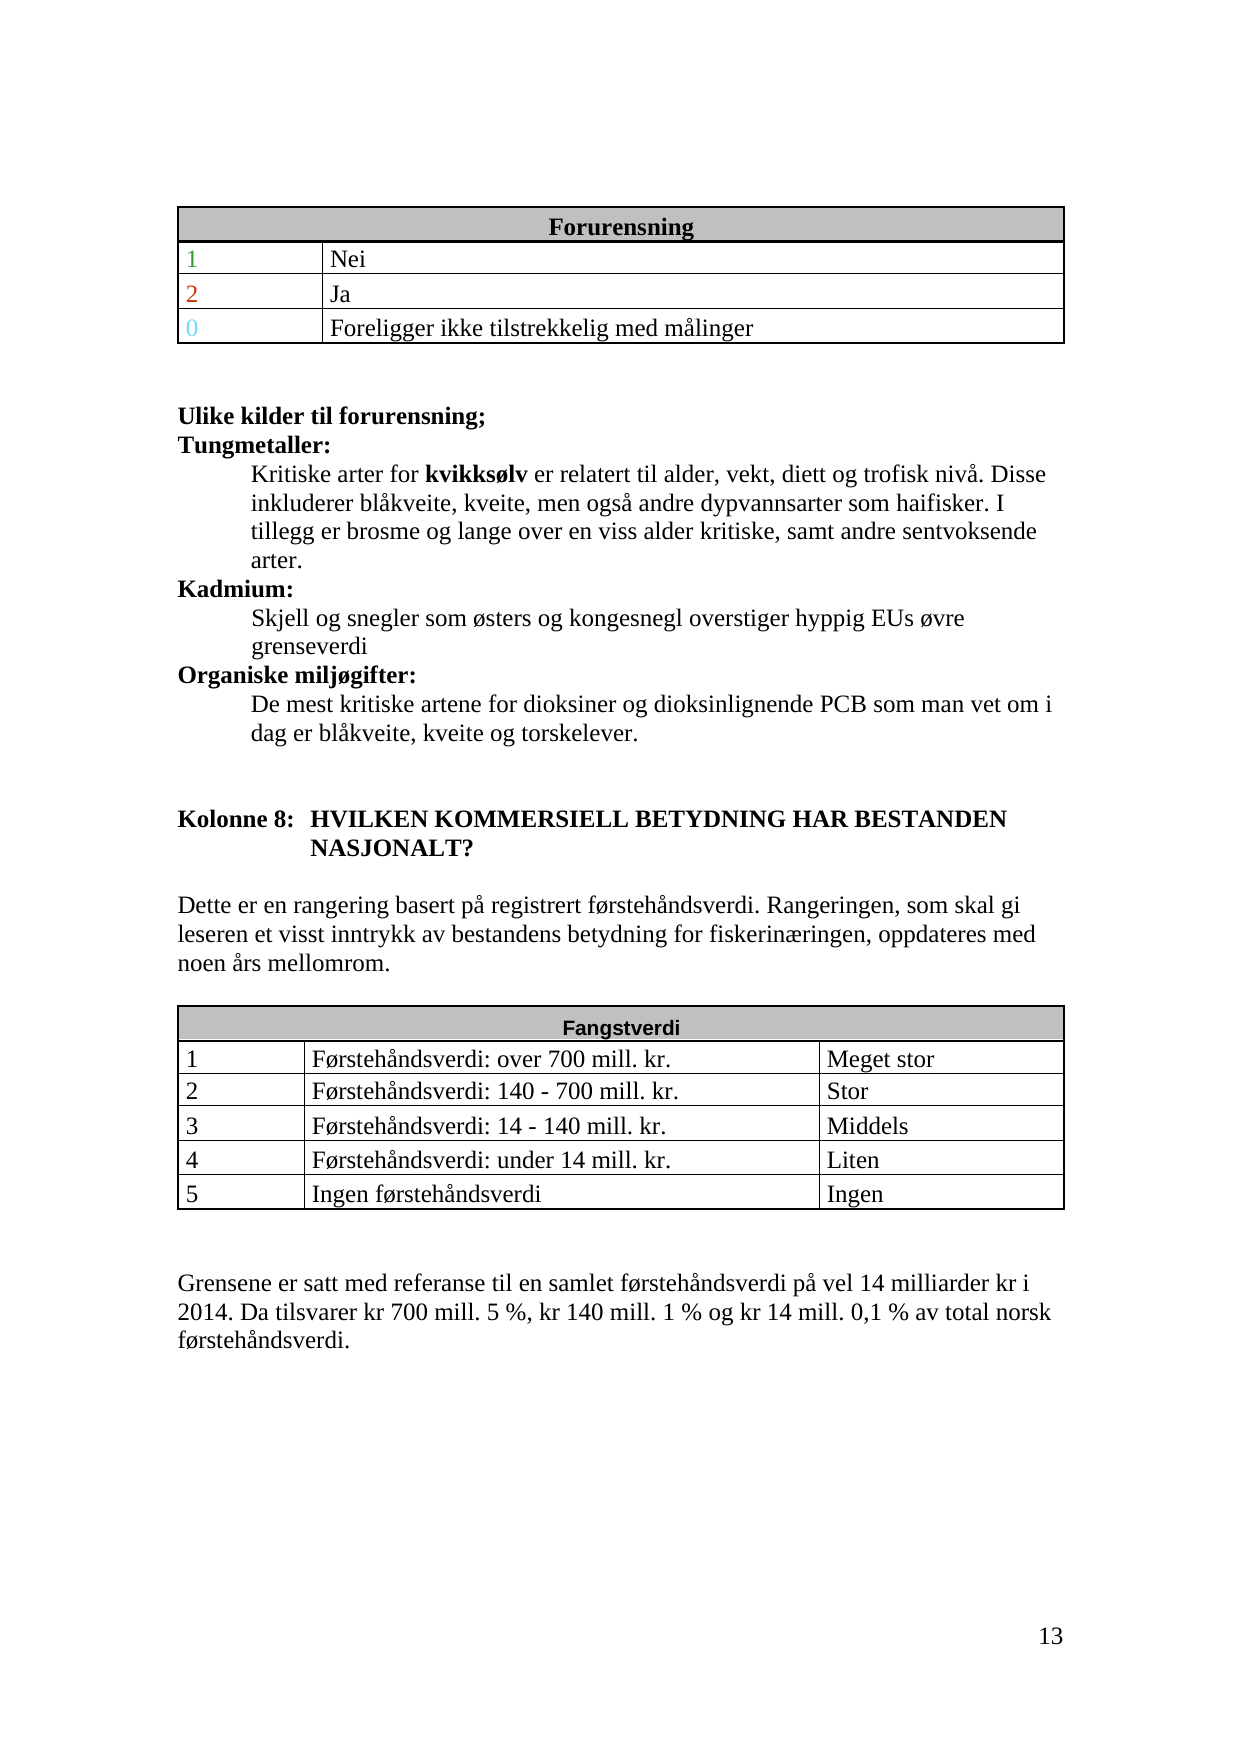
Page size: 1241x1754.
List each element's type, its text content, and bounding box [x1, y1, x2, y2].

text Ulike kilder til forurensning; [177, 401, 1063, 430]
table_cell Førstehåndsverdi: under 14 mill. kr. [305, 1141, 819, 1174]
table_cell Liten [820, 1141, 1063, 1174]
text Dette er en rangering basert på registrert førstehåndsverdi. Rangeringen, som skal gi leseren et visst inntrykk av bestandens betydning for fiskerinæringen, oppdateres med noen års mellomrom. [177, 890, 1063, 976]
table_header Fangstverdi [179, 1007, 1063, 1039]
table_cell Foreligger ikke tilstrekkelig med målinger [323, 309, 1063, 342]
table_cell Førstehåndsverdi: 140 - 700 mill. kr. [305, 1074, 819, 1105]
table_cell Middels [820, 1106, 1063, 1139]
table_cell 4 [179, 1141, 304, 1174]
table_cell 0 [179, 309, 322, 342]
table_cell 1 [179, 243, 322, 273]
table_cell 2 [179, 1074, 304, 1105]
text Skjell og snegler som østers og kongesnegl overstiger hyppig EUs øvre grenseverdi [251, 603, 1063, 660]
text Kritiske arter for kvikksølv er relatert til alder, vekt, diett og trofisk nivå. Disse inkluderer blåkveite, kveite, men også andre dypvannsarter som haifisker. I tillegg er brosme og lange over en viss alder kritiske, samt andre sentvoksende arter. [251, 459, 1063, 574]
text Kadmium: [177, 574, 1063, 603]
text Organiske miljøgifter: [177, 660, 1063, 689]
text De mest kritiske artene for dioksiner og dioksinlignende PCB som man vet om i dag er blåkveite, kveite og torskelever. [251, 689, 1063, 746]
table_cell 3 [179, 1106, 304, 1139]
table_header Forurensning [179, 208, 1063, 240]
table_cell Nei [323, 243, 1063, 273]
table_cell Meget stor [820, 1042, 1063, 1072]
table_cell Førstehåndsverdi: 14 - 140 mill. kr. [305, 1106, 819, 1139]
table_cell Stor [820, 1074, 1063, 1105]
text Grensene er satt med referanse til en samlet førstehåndsverdi på vel 14 milliarder kr i 2014. Da tilsvarer kr 700 mill. 5 %, kr 140 mill. 1 % og kr 14 mill. 0,1 % av total norsk førstehåndsverdi. [177, 1268, 1063, 1354]
table_cell Ingen [820, 1175, 1063, 1208]
table_cell Ingen førstehåndsverdi [305, 1175, 819, 1208]
table_cell 2 [179, 274, 322, 307]
table_cell Ja [323, 274, 1063, 307]
table_cell 5 [179, 1175, 304, 1208]
text Kolonne 8: HVILKEN KOMMERSIELL BETYDNING HAR BESTANDEN NASJONALT? [177, 804, 1063, 861]
table_cell Førstehåndsverdi: over 700 mill. kr. [305, 1042, 819, 1072]
text Tungmetaller: [177, 430, 1063, 459]
table_cell 1 [179, 1042, 304, 1072]
